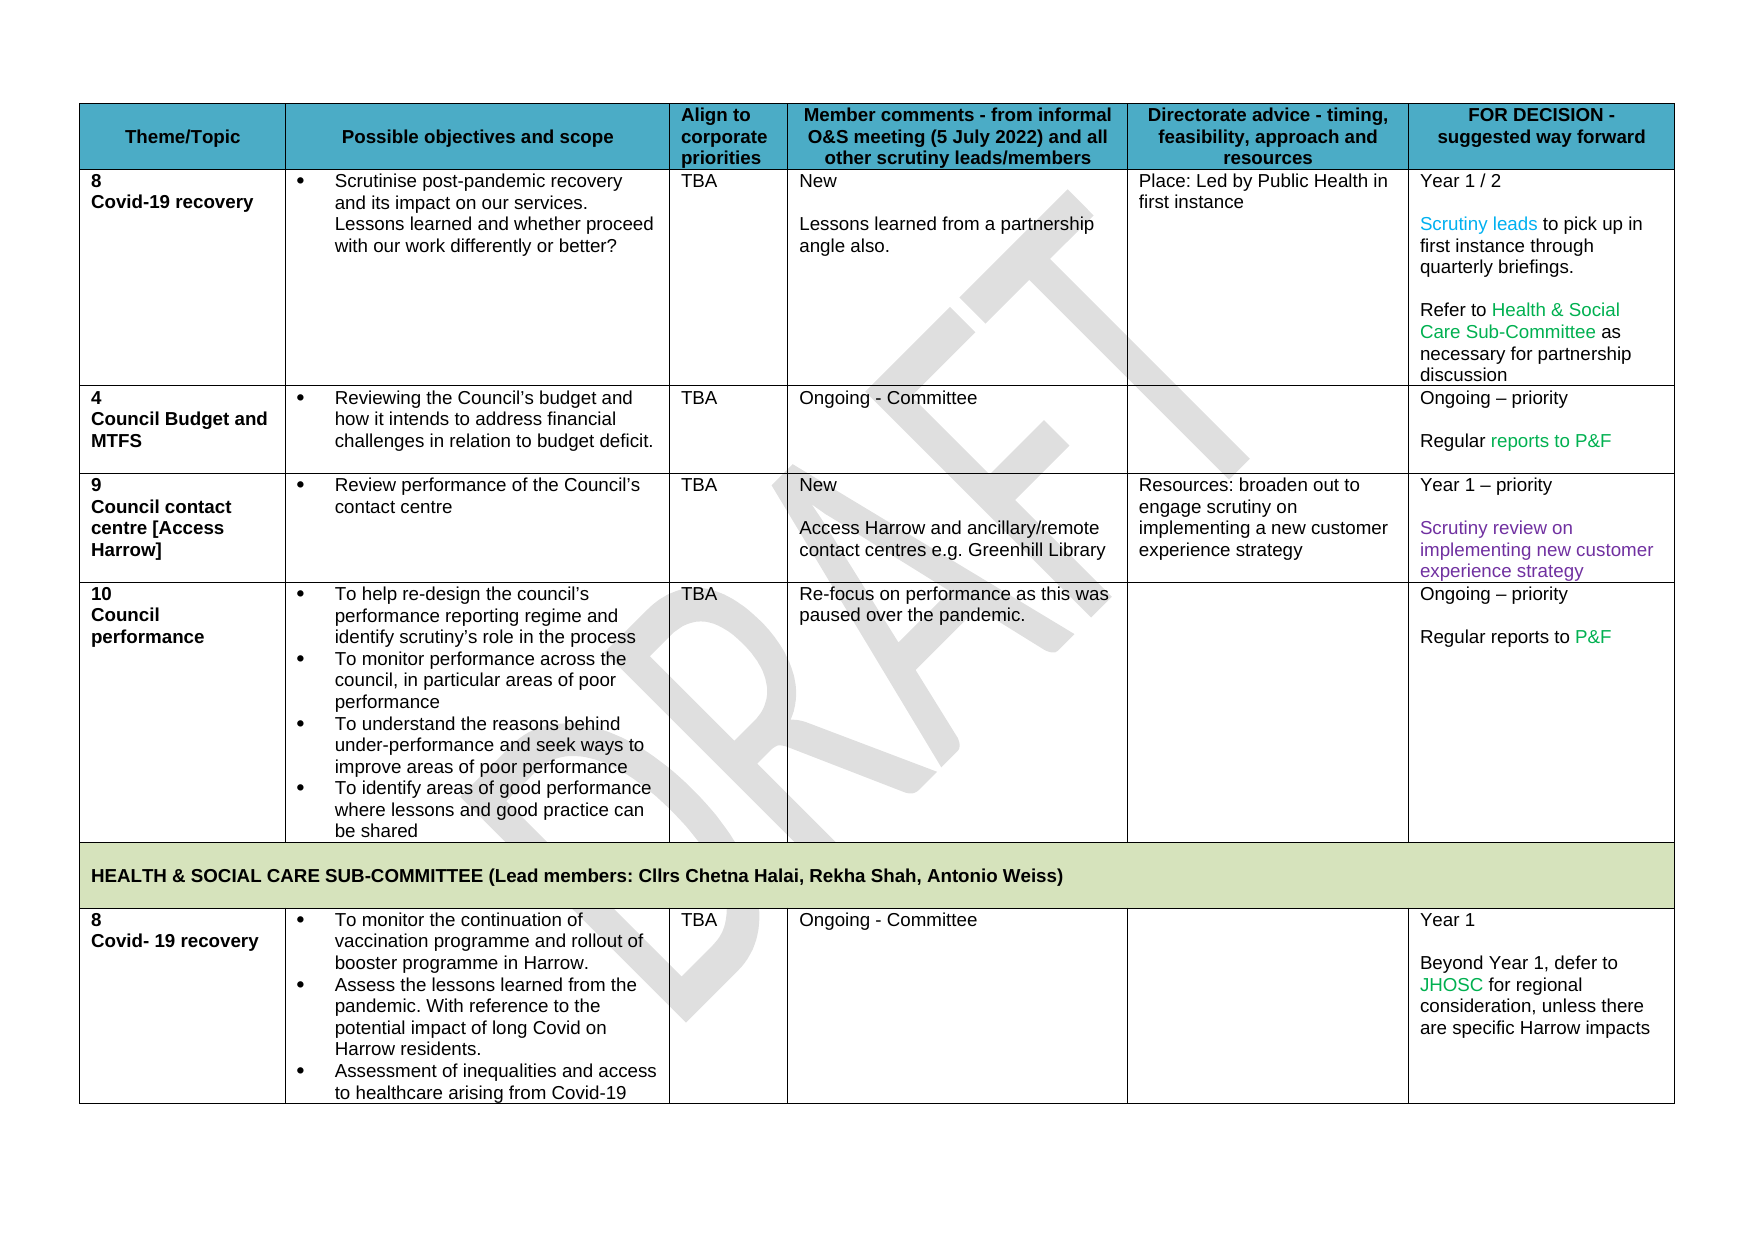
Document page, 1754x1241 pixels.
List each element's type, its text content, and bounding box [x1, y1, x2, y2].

table_cell TBA [670, 909, 787, 1103]
table_cell Ongoing - Committee [788, 386, 1127, 473]
table_cell [1128, 583, 1408, 842]
table_cell New Lessons learned from a partnership angle also. [788, 170, 1127, 385]
table_cell HEALTH & SOCIAL CARE SUB-COMMITTEE (Lead members: Cllrs Chetna Halai, Rekha Shah, Antonio Weiss) [80, 843, 1674, 908]
table_cell Reviewing the Council’s budget and how it intends to address financial challenges in relation to budget deficit. [286, 386, 669, 473]
table_cell Place: Led by Public Health in first instance [1128, 170, 1408, 385]
table_cell 9 Council contact centre [Access Harrow] [80, 474, 285, 582]
table_header Theme/Topic [80, 104, 285, 169]
table_cell 4 Council Budget and MTFS [80, 386, 285, 473]
table_cell Re-focus on performance as this was paused over the pandemic. [788, 583, 1127, 842]
table_cell New Access Harrow and ancillary/remote contact centres e.g. Greenhill Library [788, 474, 1127, 582]
table_cell Resources: broaden out to engage scrutiny on implementing a new customer experience strategy [1128, 474, 1408, 582]
table_cell TBA [670, 474, 787, 582]
table_cell Year 1 / 2 Scrutiny leads to pick up in first instance through quarterly briefings. Refer to Health & Social Care Sub-Committee as necessary for partnership discussion [1409, 170, 1674, 385]
table_cell TBA [670, 386, 787, 473]
table_cell TBA [670, 170, 787, 385]
table_header Directorate advice - timing, feasibility, approach and resources [1128, 104, 1408, 169]
table_header Possible objectives and scope [286, 104, 669, 169]
table_cell Ongoing – priority Regular reports to P&F [1409, 583, 1674, 842]
table_cell Scrutinise post-pandemic recovery and its impact on our services. Lessons learned and whether proceed with our work differently or better? [286, 170, 669, 385]
table_header Align to corporate priorities [670, 104, 787, 169]
table_cell Year 1 – priority Scrutiny review on implementing new customer experience strategy [1409, 474, 1674, 582]
table_cell [1128, 386, 1408, 473]
table_cell [1128, 909, 1408, 1103]
table_cell 8 Covid-19 recovery [80, 170, 285, 385]
table_cell TBA [670, 583, 787, 842]
table_cell Ongoing – priority Regular reports to P&F [1409, 386, 1674, 473]
table_cell Ongoing - Committee [788, 909, 1127, 1103]
table_cell To help re-design the council’s performance reporting regime and identify scrutiny’s role in the process To monitor performance across the council, in particular areas of poor performance To understand the reasons behind under-performance and seek ways to improve areas of poor performance To identify areas of good performance where lessons and good practice can be shared [286, 583, 669, 842]
table_cell Review performance of the Council’s contact centre [286, 474, 669, 582]
table_cell Year 1 Beyond Year 1, defer to JHOSC for regional consideration, unless there are specific Harrow impacts [1409, 909, 1674, 1103]
table_cell 10 Council performance [80, 583, 285, 842]
table_header FOR DECISION - suggested way forward [1409, 104, 1674, 169]
table_cell 8 Covid- 19 recovery [80, 909, 285, 1103]
table_header Member comments - from informal O&S meeting (5 July 2022) and all other scrutiny leads/members [788, 104, 1127, 169]
